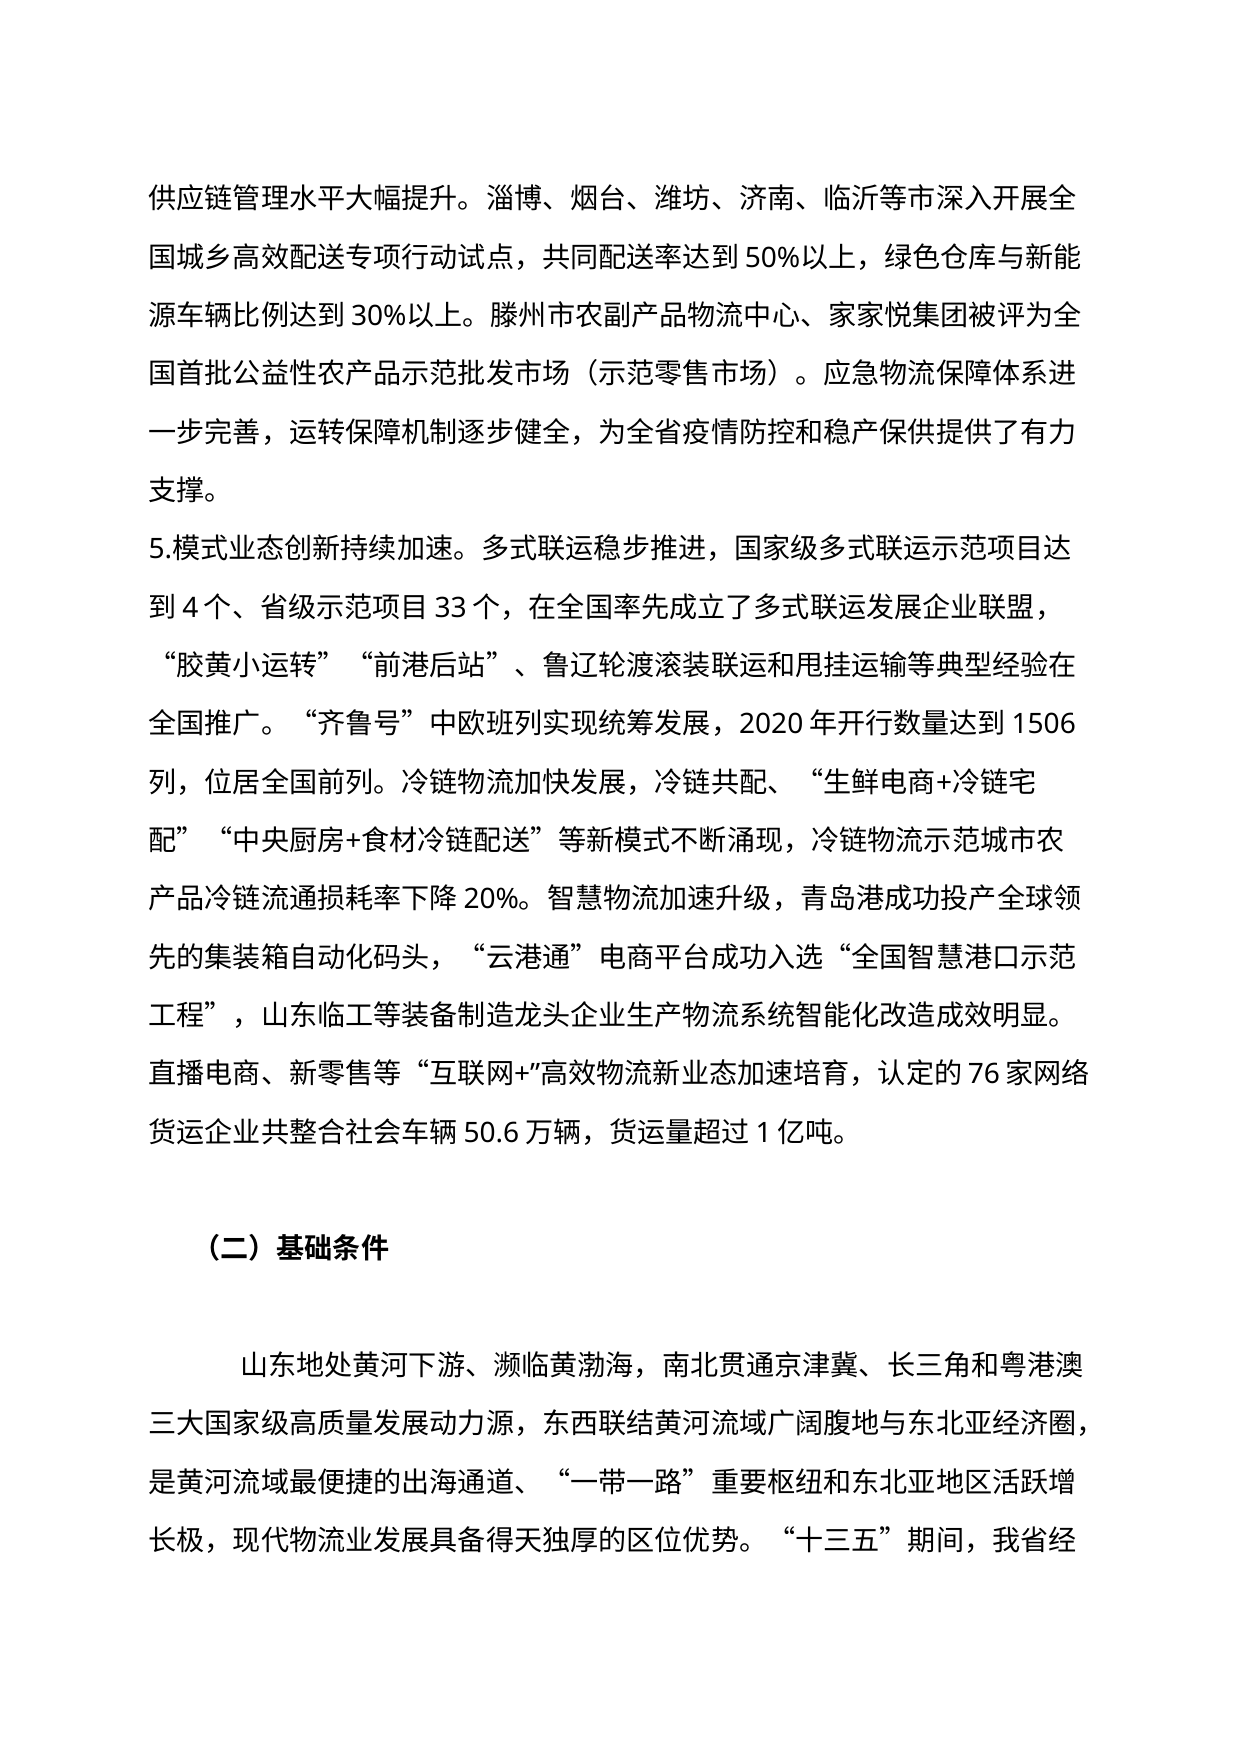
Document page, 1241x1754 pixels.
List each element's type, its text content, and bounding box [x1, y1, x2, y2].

subtitle （二）基础条件 [148, 1212, 1092, 1270]
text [148, 162, 1092, 1154]
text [148, 1329, 1092, 1562]
